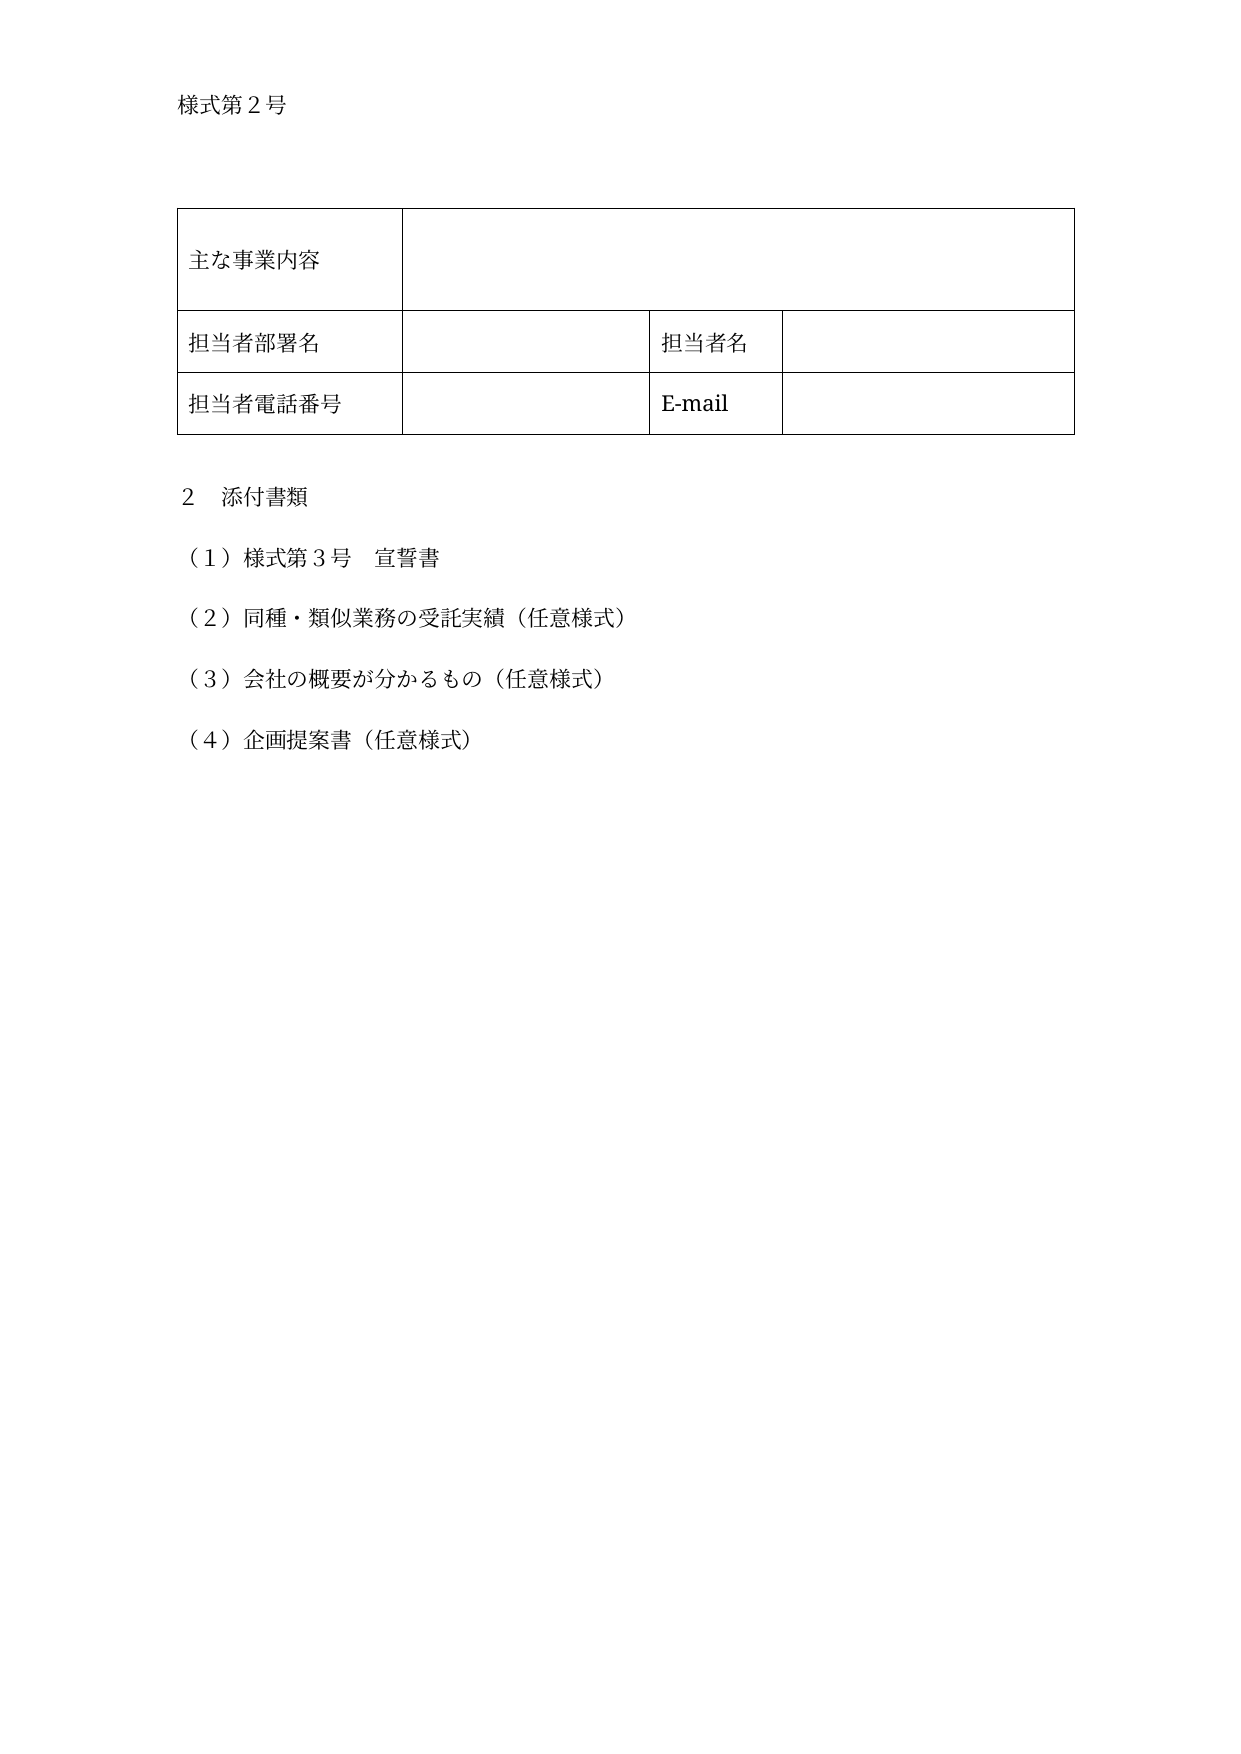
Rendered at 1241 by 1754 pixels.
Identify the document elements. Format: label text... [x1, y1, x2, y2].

text （２）同種・類似業務の受託実績（任意様式） [177, 587, 1063, 648]
table_cell E-mail [650, 373, 782, 434]
text （４）企画提案書（任意様式） [177, 708, 1063, 769]
table_cell [783, 373, 1074, 434]
text （１）様式第３号 宣誓書 [177, 526, 1063, 587]
table_cell [403, 209, 1074, 310]
text ２ 添付書類 [177, 465, 1063, 526]
table_cell [403, 373, 649, 434]
text （３）会社の概要が分かるもの（任意様式） [177, 648, 1063, 708]
table_cell [783, 311, 1074, 372]
table_cell 担当者名 [650, 311, 782, 372]
table_cell 主な事業内容 [178, 209, 402, 310]
table_cell 担当者部署名 [178, 311, 402, 372]
table_cell [403, 311, 649, 372]
table_cell 担当者電話番号 [178, 373, 402, 434]
